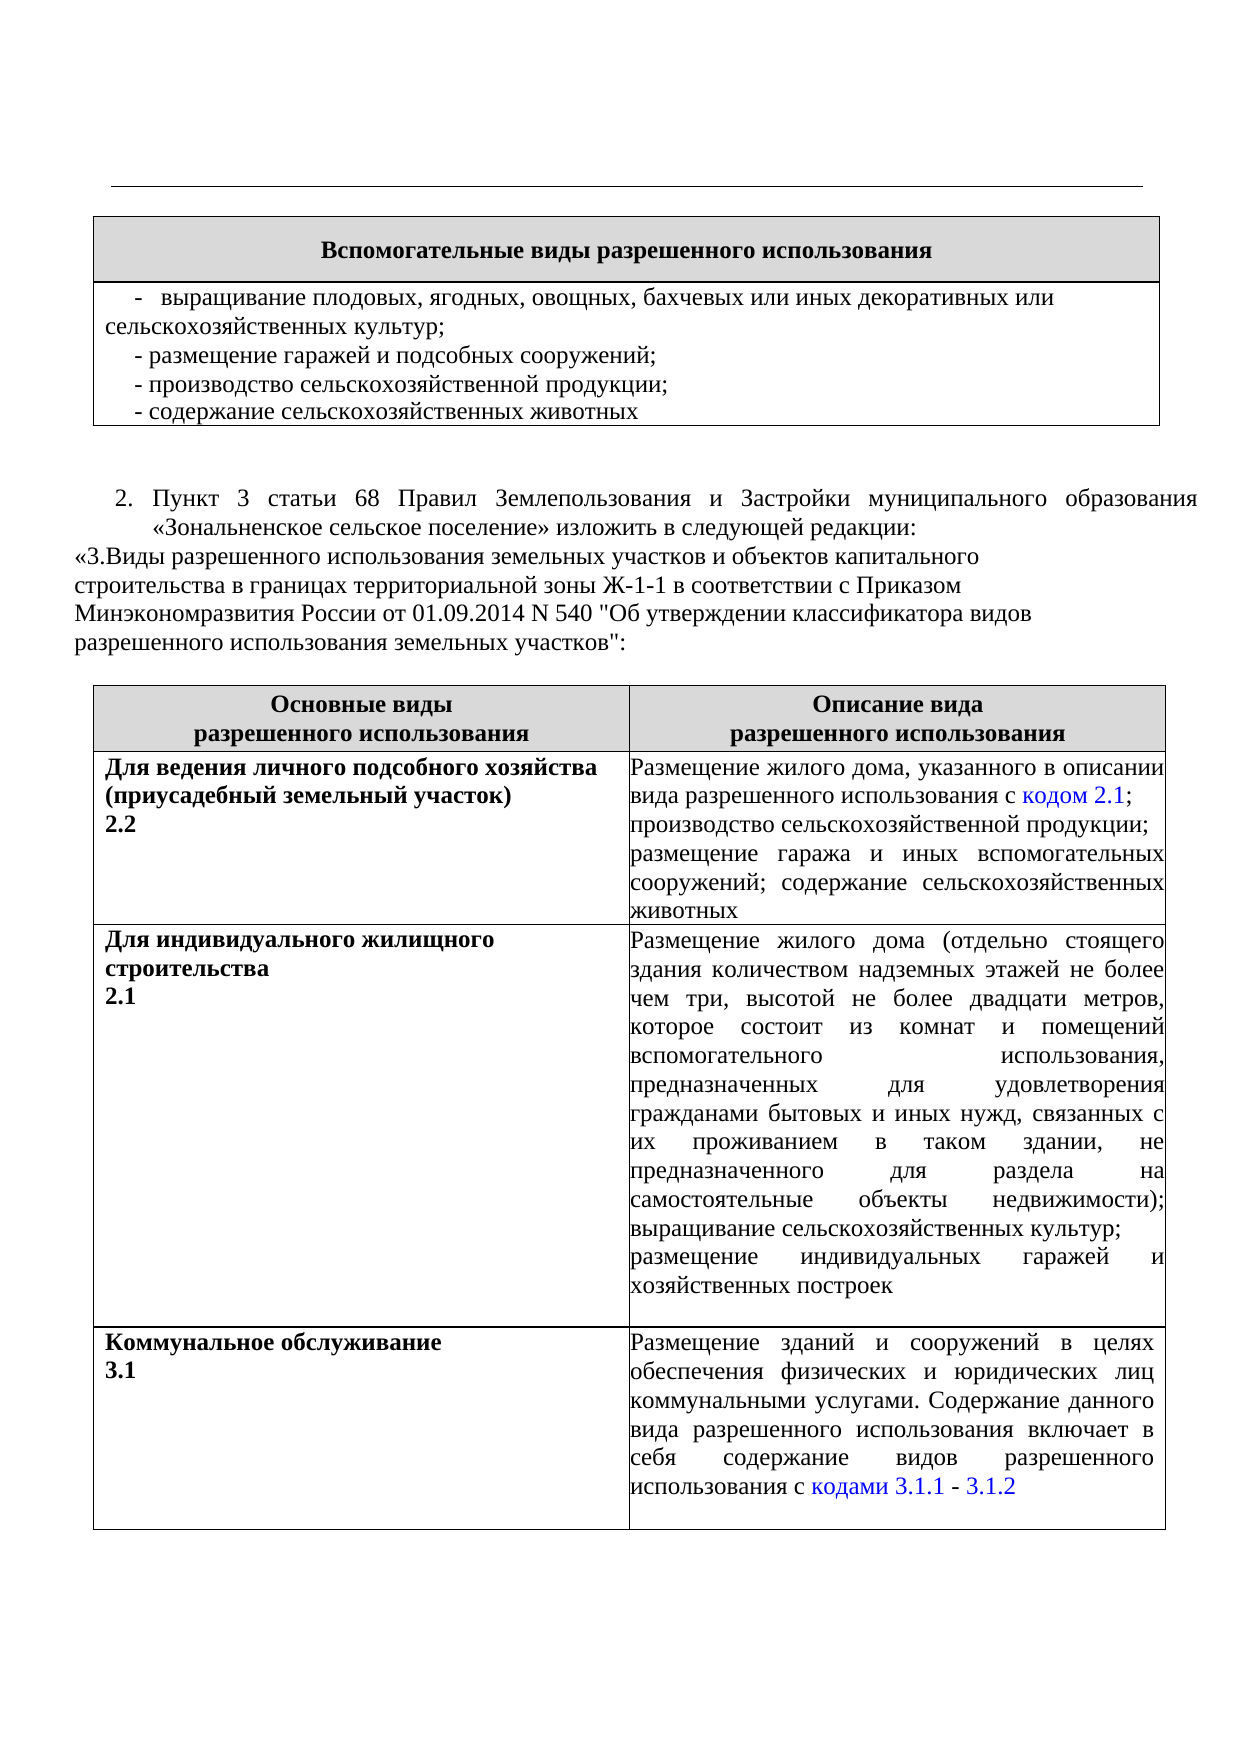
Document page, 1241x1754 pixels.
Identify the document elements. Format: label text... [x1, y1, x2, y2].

table_cell Для ведения личного подсобного хозяйства (приусадебный земельный участок) 2.2 [94, 752, 629, 924]
table_cell Размещение зданий и сооружений в целях обеспечения физических и юридических лиц коммунальными услугами. Содержание данного вида разрешенного использования включает в себя содержание видов разрешенного использования с кодами 3.1.1 - 3.1.2 [630, 1328, 1165, 1529]
table_cell Размещение жилого дома, указанного в описании вида разрешенного использования с кодом 2.1; производство сельскохозяйственной продукции; размещение гаража и иных вспомогательных сооружений; содержание сельскохозяйственных животных [630, 752, 1165, 924]
table_header Основные виды разрешенного использования [94, 686, 629, 751]
table_header Описание вида разрешенного использования [630, 686, 1165, 751]
text «3.Виды разрешенного использования земельных участков и объектов капитального строительства в границах территориальной зоны Ж-1-1 в соответствии с Приказом Минэкономразвития России от 01.09.2014 N 540 "Об утверждении классификатора видов разрешенного использования земельных участков": [74, 541, 1122, 656]
table_cell Коммунальное обслуживание 3.1 [94, 1328, 629, 1529]
table_header Вспомогательные виды разрешенного использования [94, 217, 1159, 281]
title Пункт 3 статьи 68 Правил Землепользования и Застройки муниципального образования «Зональненское сельское поселение» изложить в следующей редакции: [114, 483, 1198, 541]
table_cell Размещение жилого дома (отдельно стоящего здания количеством надземных этажей не более чем три, высотой не более двадцати метров, которое состоит из комнат и помещений вспомогательного использования, предназначенных для удовлетворения гражданами бытовых и иных нужд, связанных с их проживанием в таком здании, не предназначенного для раздела на самостоятельные объекты недвижимости); выращивание сельскохозяйственных культур; размещение индивидуальных гаражей и хозяйственных построек [630, 925, 1165, 1326]
table_cell Для индивидуального жилищного строительства 2.1 [94, 925, 629, 1326]
table_cell выращивание плодовых, ягодных, овощных, бахчевых или иных декоративных или сельскохозяйственных культур; размещение гаражей и подсобных сооружений; производство сельскохозяйственной продукции; содержание сельскохозяйственных животных [94, 283, 1159, 425]
